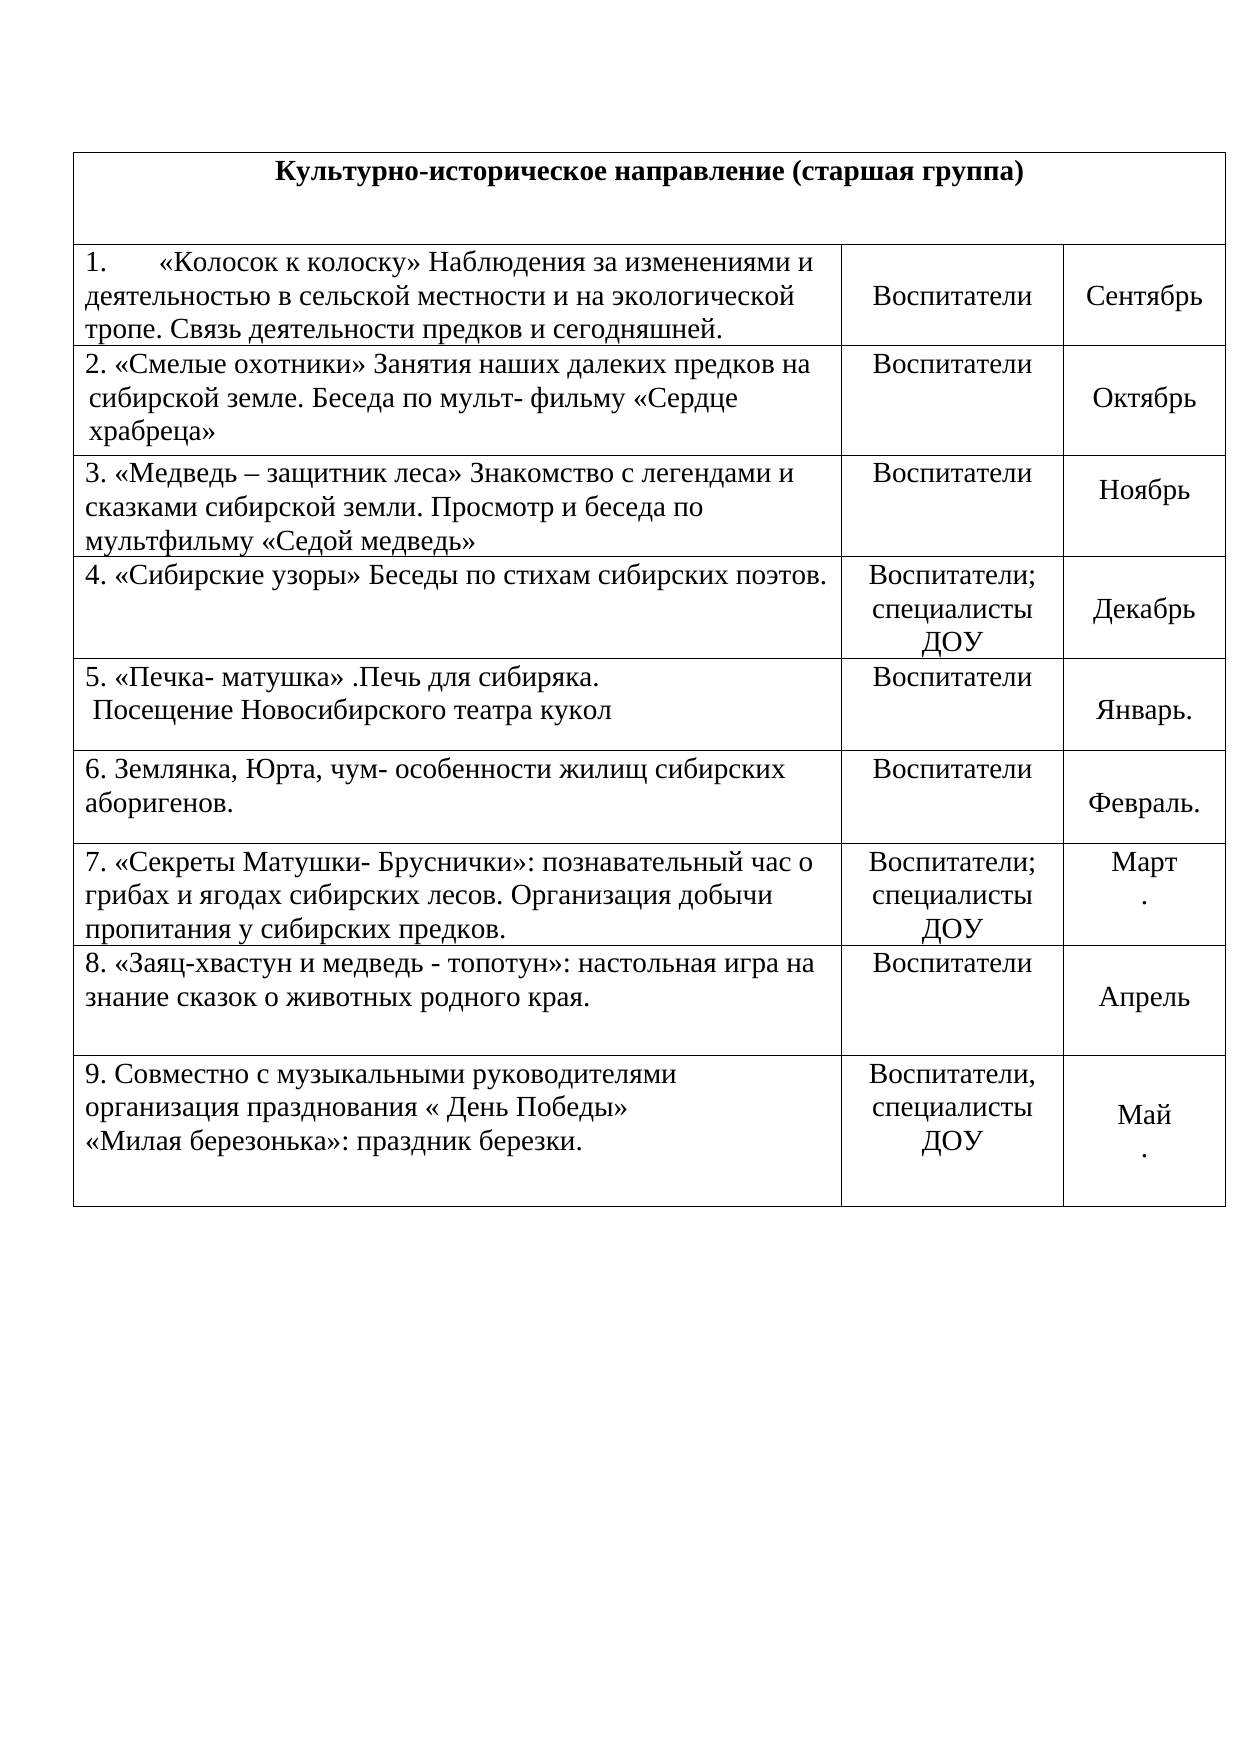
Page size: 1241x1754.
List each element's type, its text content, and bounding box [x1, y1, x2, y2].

table_cell Воспитатели [842, 346, 1063, 454]
table_cell 2. «Смелые охотники» Занятия наших далеких предков на сибирской земле. Беседа по мульт- фильму «Сердце храбреца» [74, 346, 841, 454]
table_cell Воспитатели [842, 659, 1063, 750]
table_cell 7. «Секреты Матушки- Бруснички»: познавательный час о грибах и ягодах сибирских лесов. Организация добычи пропитания у сибирских предков. [74, 844, 841, 944]
table_cell 3. «Медведь – защитник леса» Знакомство с легендами и сказками сибирской земли. Просмотр и беседа по мультфильму «Седой медведь» [74, 456, 841, 556]
table_cell Февраль. [1064, 751, 1225, 843]
table_cell Воспитатели [842, 751, 1063, 843]
table_cell 5. «Печка- матушка» .Печь для сибиряка. Посещение Новосибирского театра кукол [74, 659, 841, 750]
table_cell Воспитатели; специалисты ДОУ [842, 557, 1063, 658]
table_cell 8. «Заяц-хвастун и медведь - топотун»: настольная игра на знание сказок о животных родного края. [74, 946, 841, 1055]
table_cell Декабрь [1064, 557, 1225, 658]
table_cell Воспитатели [842, 946, 1063, 1055]
table_cell Воспитатели [842, 456, 1063, 556]
table_cell Март . [1064, 844, 1225, 944]
table_cell Май . [1064, 1056, 1225, 1206]
table_cell Воспитатели, специалисты ДОУ [842, 1056, 1063, 1206]
table_cell Октябрь [1064, 346, 1225, 454]
table_cell Воспитатели [842, 245, 1063, 345]
table_cell «Колосок к колоску» Наблюдения за изменениями и деятельностью в сельской местности и на экологической тропе. Связь деятельности предков и сегодняшней. [74, 245, 841, 345]
table_cell Январь. [1064, 659, 1225, 750]
table_cell Ноябрь [1064, 456, 1225, 556]
table_cell 9. Совместно с музыкальными руководителями организация празднования « День Победы» «Милая березонька»: праздник березки. [74, 1056, 841, 1206]
table_cell Сентябрь [1064, 245, 1225, 345]
table_cell Воспитатели; специалисты ДОУ [842, 844, 1063, 944]
table_cell Апрель [1064, 946, 1225, 1055]
table_header Культурно-историческое направление (старшая группа) [74, 153, 1225, 243]
table_cell 6. Землянка, Юрта, чум- особенности жилищ сибирских аборигенов. [74, 751, 841, 843]
table_cell 4. «Сибирские узоры» Беседы по стихам сибирских поэтов. [74, 557, 841, 658]
